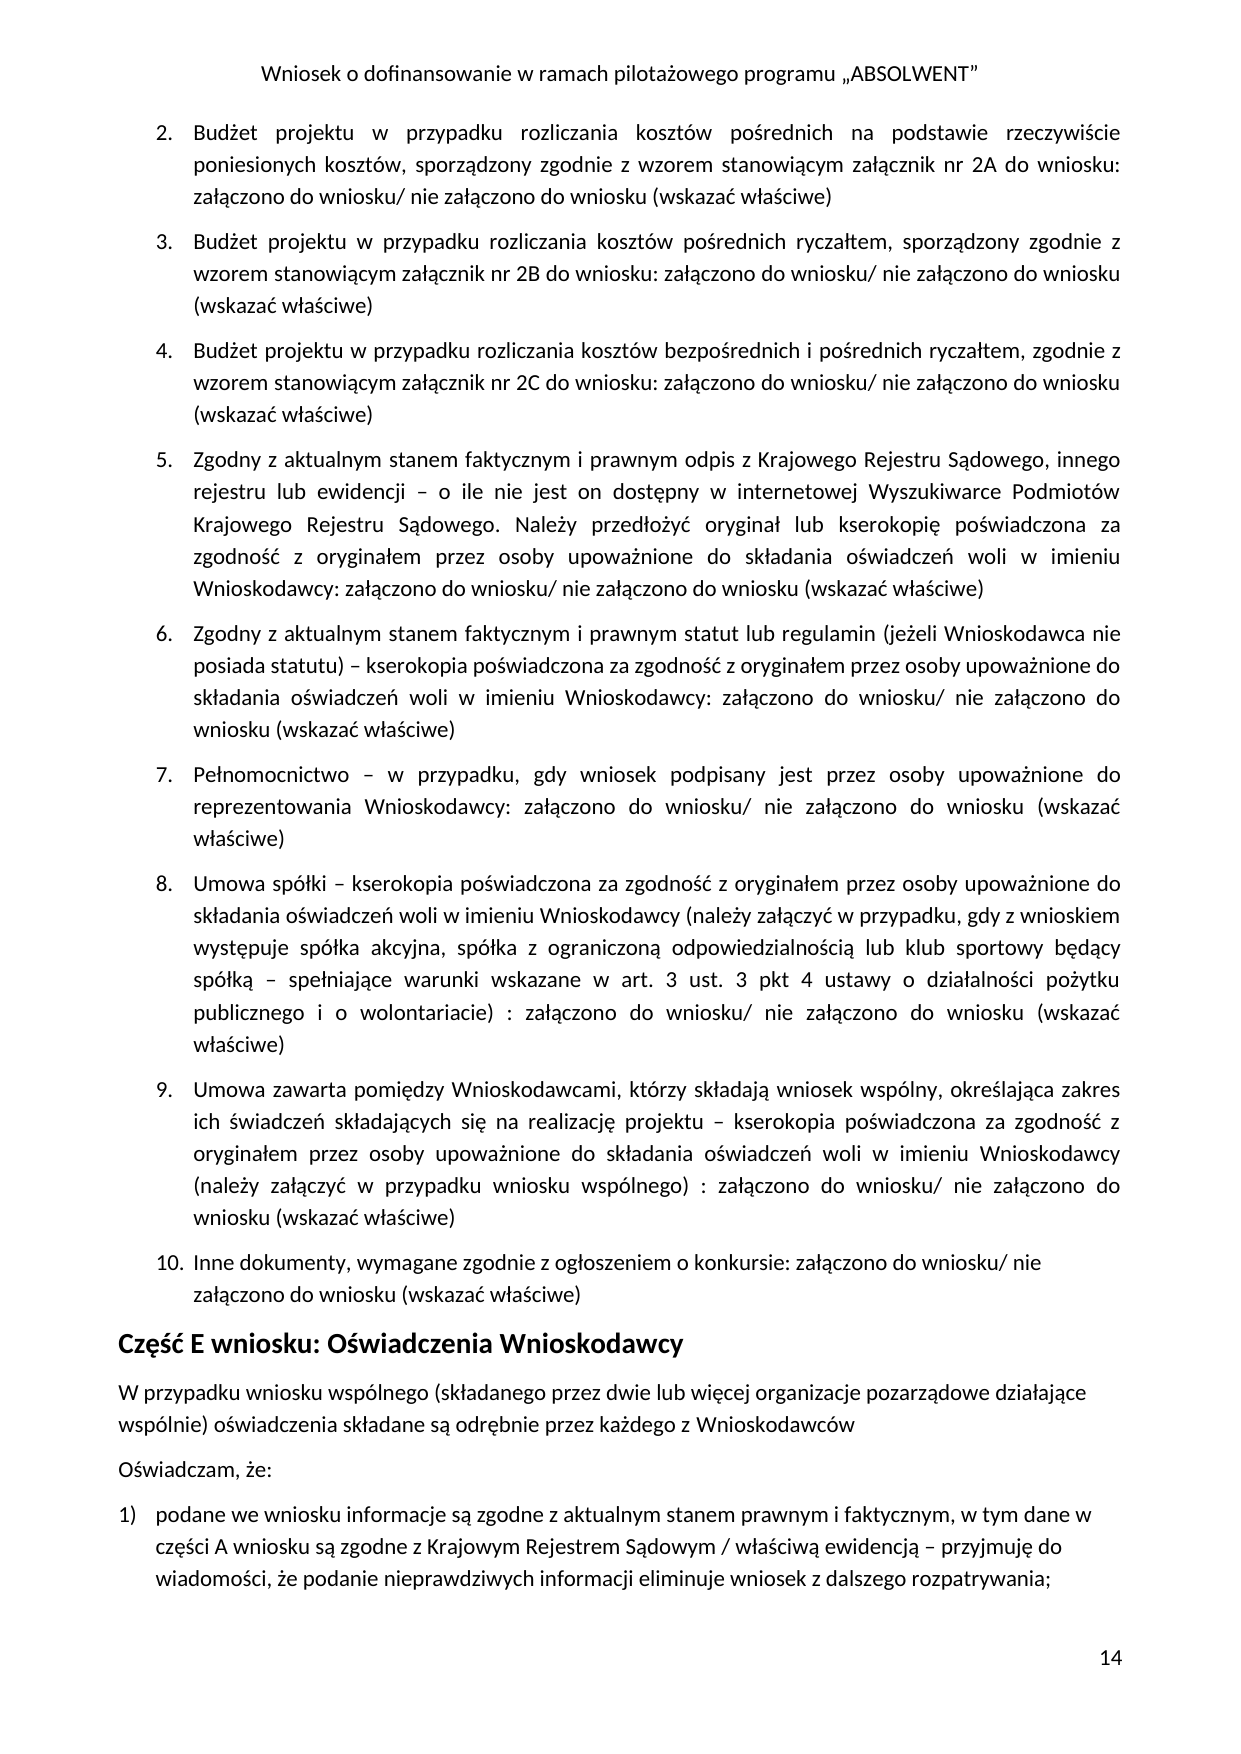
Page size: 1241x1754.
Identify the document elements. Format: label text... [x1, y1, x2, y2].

list podane we wniosku informacje są zgodne z aktualnym stanem prawnym i faktycznym, w tym dane w części A wniosku są zgodne z Krajowym Rejestrem Sądowym / właściwą ewidencją – przyjmuję do wiadomości, że podanie nieprawdziwych informacji eliminuje wniosek z dalszego rozpatrywania; [118, 1500, 1122, 1592]
list Zgodny z aktualnym stanem faktycznym i prawnym statut lub regulamin (jeżeli Wnioskodawca nie posiada statutu) – kserokopia poświadczona za zgodność z oryginałem przez osoby upoważnione do składania oświadczeń woli w imieniu Wnioskodawcy: załączono do wniosku/ nie załączono do wniosku (wskazać właściwe) [156, 619, 1122, 743]
text W przypadku wniosku wspólnego (składanego przez dwie lub więcej organizacje pozarządowe działające wspólnie) oświadczenia składane są odrębnie przez każdego z Wnioskodawców [118, 1378, 1122, 1439]
list Zgodny z aktualnym stanem faktycznym i prawnym odpis z Krajowego Rejestru Sądowego, innego rejestru lub ewidencji – o ile nie jest on dostępny w internetowej Wyszukiwarce Podmiotów Krajowego Rejestru Sądowego. Należy przedłożyć oryginał lub kserokopię poświadczona za zgodność z oryginałem przez osoby upoważnione do składania oświadczeń woli w imieniu Wnioskodawcy: załączono do wniosku/ nie załączono do wniosku (wskazać właściwe) [156, 445, 1122, 602]
list Inne dokumenty, wymagane zgodnie z ogłoszeniem o konkursie: załączono do wniosku/ nie załączono do wniosku (wskazać właściwe) [156, 1248, 1122, 1308]
list Budżet projektu w przypadku rozliczania kosztów pośrednich na podstawie rzeczywiście poniesionych kosztów, sporządzony zgodnie z wzorem stanowiącym załącznik nr 2A do wniosku: załączono do wniosku/ nie załączono do wniosku (wskazać właściwe) [156, 118, 1122, 211]
list Budżet projektu w przypadku rozliczania kosztów bezpośrednich i pośrednich ryczałtem, zgodnie z wzorem stanowiącym załącznik nr 2C do wniosku: załączono do wniosku/ nie załączono do wniosku (wskazać właściwe) [156, 336, 1122, 429]
list Budżet projektu w przypadku rozliczania kosztów pośrednich ryczałtem, sporządzony zgodnie z wzorem stanowiącym załącznik nr 2B do wniosku: załączono do wniosku/ nie załączono do wniosku (wskazać właściwe) [156, 227, 1122, 319]
list Umowa spółki – kserokopia poświadczona za zgodność z oryginałem przez osoby upoważnione do składania oświadczeń woli w imieniu Wnioskodawcy (należy załączyć w przypadku, gdy z wnioskiem występuje spółka akcyjna, spółka z ograniczoną odpowiedzialnością lub klub sportowy będący spółką – spełniające warunki wskazane w art. 3 ust. 3 pkt 4 ustawy o działalności pożytku publicznego i o wolontariacie) : załączono do wniosku/ nie załączono do wniosku (wskazać właściwe) [156, 869, 1122, 1058]
subtitle Część E wniosku: Oświadczenia Wnioskodawcy [118, 1325, 1122, 1361]
text Oświadczam, że: [118, 1455, 1122, 1483]
list Umowa zawarta pomiędzy Wnioskodawcami, którzy składają wniosek wspólny, określająca zakres ich świadczeń składających się na realizację projektu – kserokopia poświadczona za zgodność z oryginałem przez osoby upoważnione do składania oświadczeń woli w imieniu Wnioskodawcy (należy załączyć w przypadku wniosku wspólnego) : załączono do wniosku/ nie załączono do wniosku (wskazać właściwe) [156, 1075, 1122, 1231]
list Pełnomocnictwo – w przypadku, gdy wniosek podpisany jest przez osoby upoważnione do reprezentowania Wnioskodawcy: załączono do wniosku/ nie załączono do wniosku (wskazać właściwe) [156, 760, 1122, 852]
